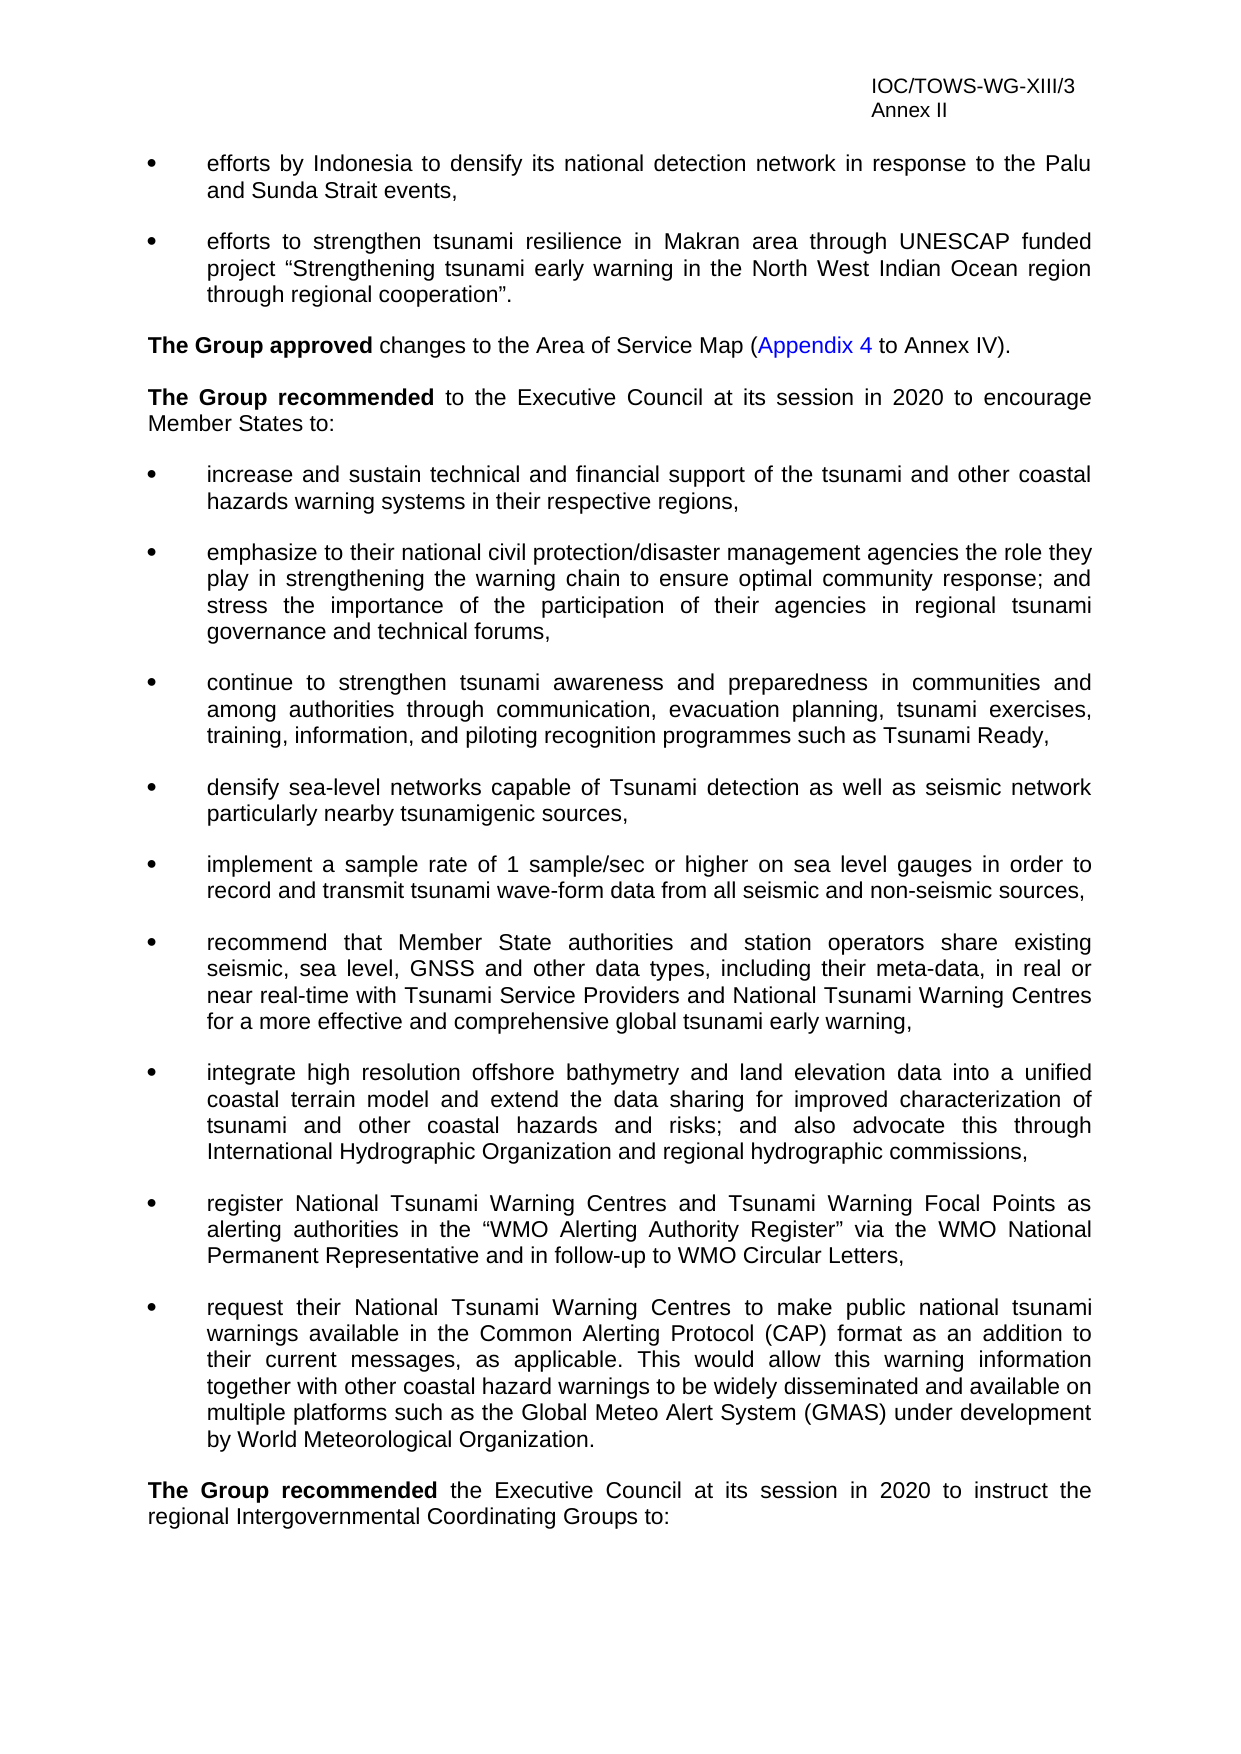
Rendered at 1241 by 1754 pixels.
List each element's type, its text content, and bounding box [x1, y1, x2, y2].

list register National Tsunami Warning Centres and Tsunami Warning Focal Points as alerting authorities in the “WMO Alerting Authority Register” via the WMO National Permanent Representative and in follow-up to WMO Circular Letters, [148, 1190, 1093, 1269]
list continue to strengthen tsunami awareness and preparedness in communities and among authorities through communication, evacuation planning, tsunami exercises, training, information, and piloting recognition programmes such as Tsunami Ready, [148, 669, 1093, 748]
list recommend that Member State authorities and station operators share existing seismic, sea level, GNSS and other data types, including their meta-data, in real or near real-time with Tsunami Service Providers and National Tsunami Warning Centres for a more effective and comprehensive global tsunami early warning, [148, 929, 1093, 1034]
list request their National Tsunami Warning Centres to make public national tsunami warnings available in the Common Alerting Protocol (CAP) format as an addition to their current messages, as applicable. This would allow this warning information together with other coastal hazard warnings to be widely disseminated and available on multiple platforms such as the Global Meteo Alert System (GMAS) under development by World Meteorological Organization. [148, 1294, 1093, 1452]
text The Group recommended to the Executive Council at its session in 2020 to encourage Member States to: [148, 383, 1093, 436]
list implement a sample rate of 1 sample/sec or higher on sea level gauges in order to record and transmit tsunami wave-form data from all seismic and non-seismic sources, [148, 851, 1093, 904]
list emphasize to their national civil protection/disaster management agencies the role they play in strengthening the warning chain to ensure optimal community response; and stress the importance of the participation of their agencies in regional tsunami governance and technical forums, [148, 539, 1093, 644]
list efforts to strengthen tsunami resilience in Makran area through UNESCAP funded project “Strengthening tsunami early warning in the North West Indian Ocean region through regional cooperation”. [148, 228, 1093, 307]
list efforts by Indonesia to densify its national detection network in response to the Palu and Sunda Strait events, [148, 150, 1093, 203]
list increase and sustain technical and financial support of the tsunami and other coastal hazards warning systems in their respective regions, [148, 461, 1093, 514]
text The Group approved changes to the Area of Service Map (Appendix 4 to Annex IV). [148, 332, 1093, 358]
list densify sea-level networks capable of Tsunami detection as well as seismic network particularly nearby tsunamigenic sources, [148, 773, 1093, 826]
text The Group recommended the Executive Council at its session in 2020 to instruct the regional Intergovernmental Coordinating Groups to: [148, 1477, 1093, 1529]
list integrate high resolution offshore bathymetry and land elevation data into a unified coastal terrain model and extend the data sharing for improved characterization of tsunami and other coastal hazards and risks; and also advocate this through International Hydrographic Organization and regional hydrographic commissions, [148, 1059, 1093, 1165]
